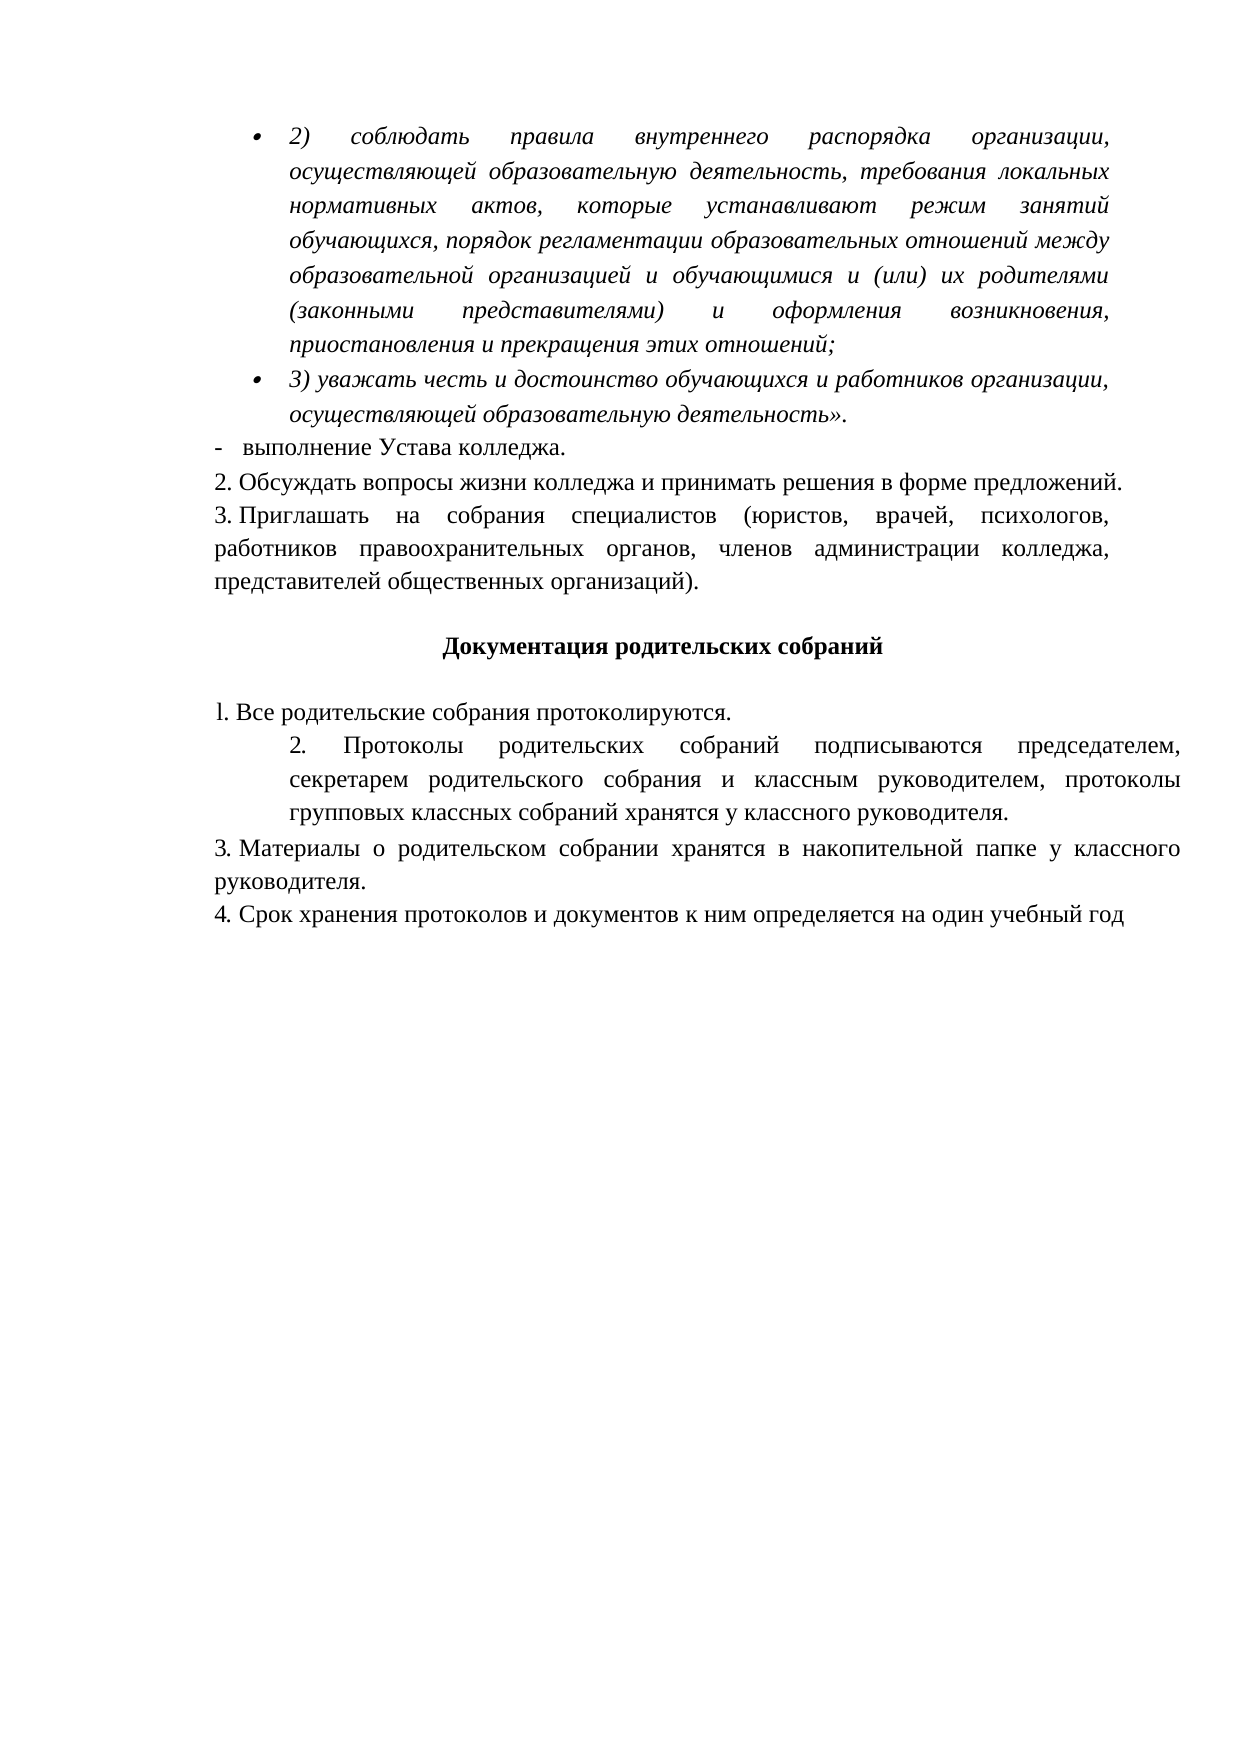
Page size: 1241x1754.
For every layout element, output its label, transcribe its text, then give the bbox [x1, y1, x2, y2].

list 2) соблюдать правила внутреннего распорядка организации, осуществляющей образовательную деятельность, требования локальных нормативных актов, которые устанавливают режим занятий обучающихся, порядок регламентации образовательных отношений между образовательной организацией и обучающимися и (или) их родителями (законными представителями) и оформления возникновения, приостановления и прекращения этих отношений; [252, 121, 1109, 358]
list 3) уважать честь и достоинство обучающихся и работников организации, осуществляющей образовательную деятельность». [252, 364, 1109, 427]
list выполнение Устава колледжа. [214, 433, 1181, 461]
text l. Bce родительские собрания протоколируются. [216, 697, 1181, 726]
list Срок хранения протоколов и документов к ним определяется на один учебный год [214, 899, 1181, 928]
list Протоколы родительских собраний подписываются председателем, секретарем родительского собрания и классным руководителем, протоколы групповых классных собраний хранятся у классного руководителя. [289, 731, 1181, 826]
list Материалы о родительском собрании хранятся в накопительной папке у классного руководителя. [214, 833, 1181, 895]
subtitle Документация родительских собраний [413, 631, 912, 660]
list Обсуждать вопросы жизни колледжа и принимать решения в форме предложений. [214, 467, 1181, 496]
list Приглашать на собрания специалистов (юристов, врачей, психологов, работников правоохранительных органов, членов администрации колледжа, представителей общественных организаций). [214, 500, 1109, 595]
